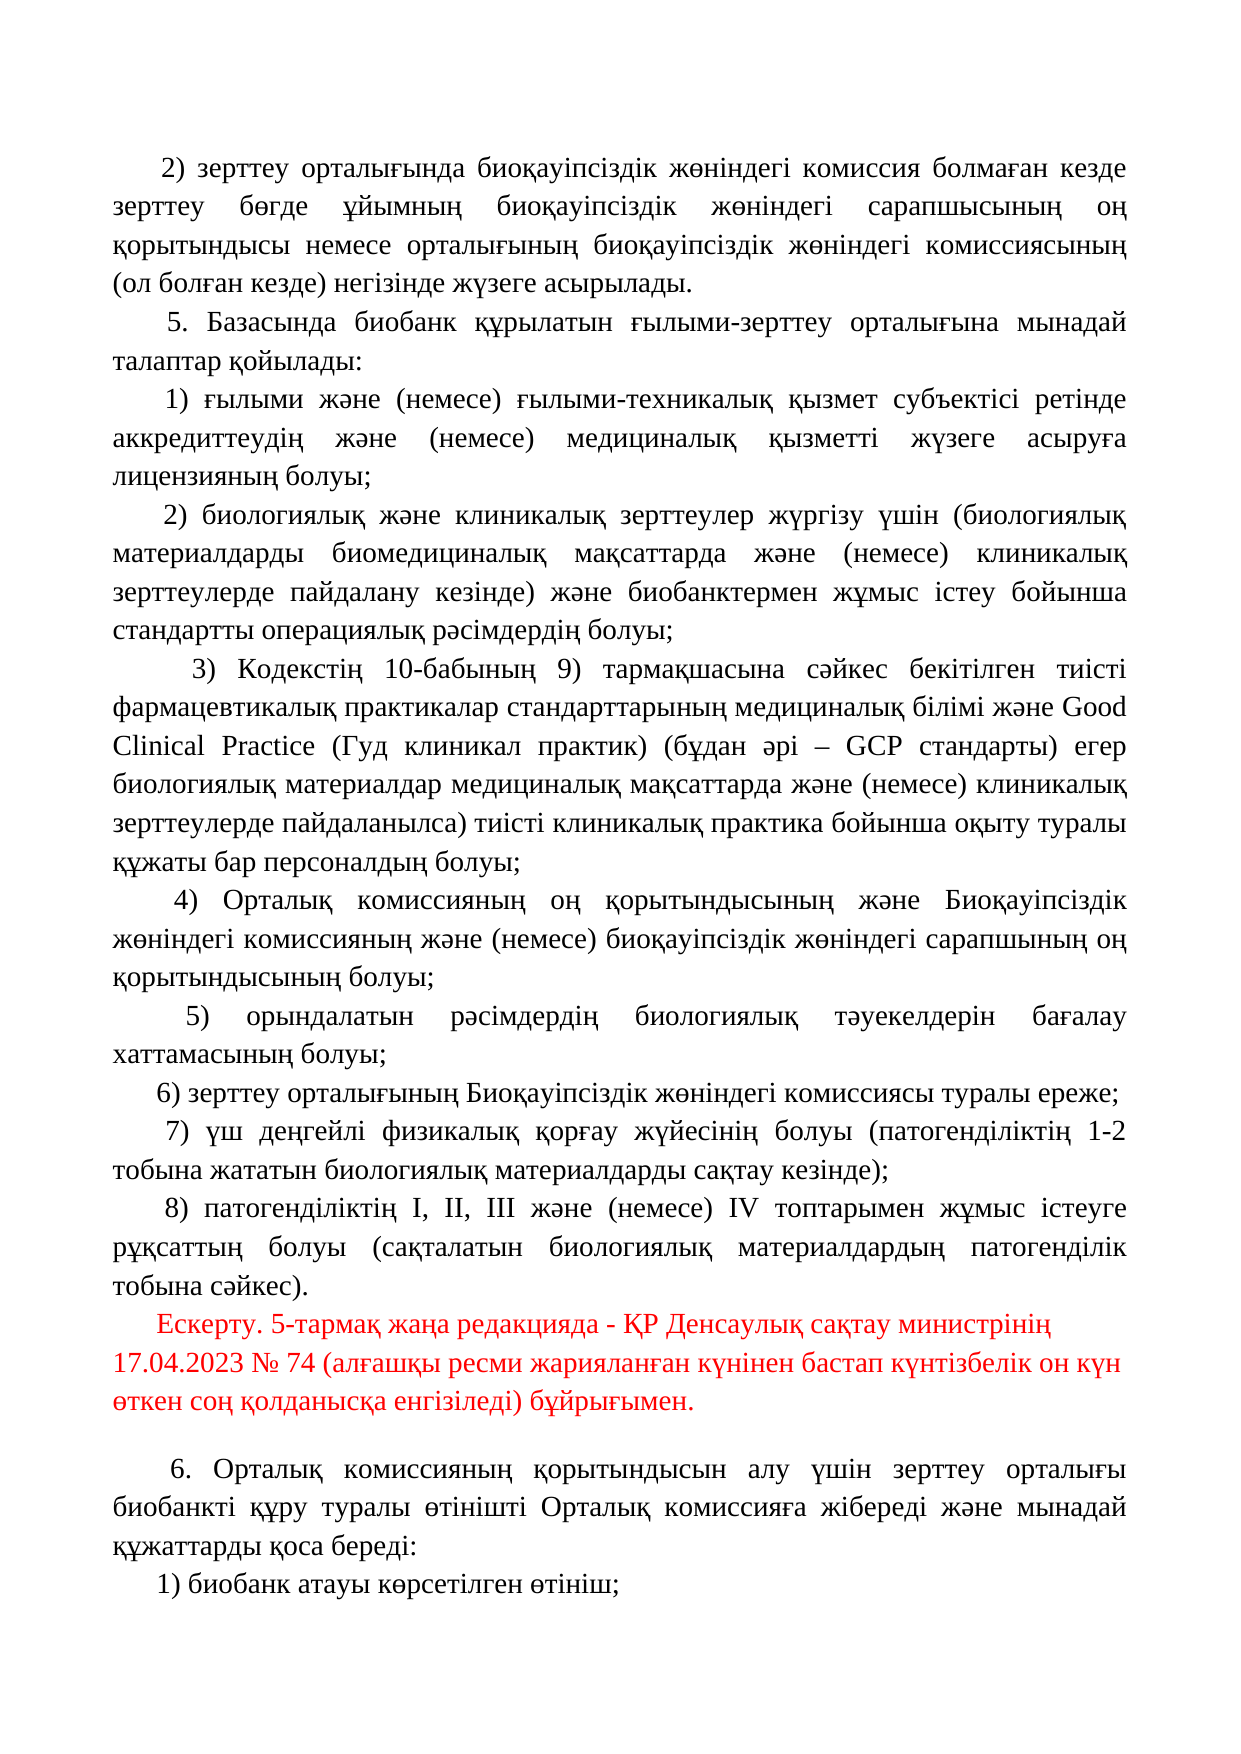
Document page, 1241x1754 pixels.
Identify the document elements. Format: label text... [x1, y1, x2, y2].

text 3) Кодекстің 10-бабының 9) тармақшасына сәйкес бекітілген тиісті фармацевтикалық практикалар стандарттарының медициналық білімі және Good Clinical Practice (Гуд клиникал практик) (бұдан әрі – GCP стандарты) егер биологиялық материалдар медициналық мақсаттарда және (немесе) клиникалық зерттеулерде пайдаланылса) тиісті клиникалық практика бойынша оқыту туралы құжаты бар персоналдың болуы; [112, 651, 1128, 877]
text 6) зерттеу орталығының Биоқауіпсіздік жөніндегі комиссиясы туралы ереже; [112, 1075, 1128, 1108]
text 7) үш деңгейлі физикалық қорғау жүйесінің болуы (патогенділіктің 1-2 тобына жататын биологиялық материалдарды сақтау кезінде); [112, 1113, 1128, 1186]
text 2) зерттеу орталығында биоқауіпсіздік жөніндегі комиссия болмаған кезде зерттеу бөгде ұйымның биоқауіпсіздік жөніндегі сарапшысының оң қорытындысы немесе орталығының биоқауіпсіздік жөніндегі комиссиясының (ол болған кезде) негізінде жүзеге асырылады. [112, 150, 1128, 299]
text 4) Орталық комиссияның оң қорытындысының және Биоқауіпсіздік жөніндегі комиссияның және (немесе) биоқауіпсіздік жөніндегі сарапшының оң қорытындысының болуы; [112, 882, 1128, 993]
text 5. Базасында биобанк құрылатын ғылыми-зерттеу орталығына мынадай талаптар қойылады: [112, 304, 1128, 376]
text 5) орындалатын рәсімдердің биологиялық тәуекелдерін бағалау хаттамасының болуы; [112, 998, 1128, 1070]
text 8) патогенділіктің I, II, III және (немесе) IV топтарымен жұмыс істеуге рұқсаттың болуы (сақталатын биологиялық материалдардың патогенділік тобына сәйкес). [112, 1191, 1128, 1301]
text Ескерту. 5-тармақ жаңа редакцияда - ҚР Денсаулық сақтау министрінің 17.04.2023 № 74 (алғашқы ресми жарияланған күнінен бастап күнтізбелік он күн өткен соң қолданысқа енгізіледі) бұйрығымен. [112, 1306, 1128, 1447]
text 2) биологиялық және клиникалық зерттеулер жүргізу үшін (биологиялық материалдарды биомедициналық мақсаттарда және (немесе) клиникалық зерттеулерде пайдалану кезінде) және биобанктермен жұмыс істеу бойынша стандартты операциялық рәсімдердің болуы; [112, 497, 1128, 646]
text 1) ғылыми және (немесе) ғылыми-техникалық қызмет субъектісі ретінде аккредиттеудің және (немесе) медициналық қызметті жүзеге асыруға лицензияның болуы; [112, 381, 1128, 492]
text 1) биобанк атауы көрсетілген өтініш; [112, 1567, 1128, 1600]
text 6. Орталық комиссияның қорытындысын алу үшін зерттеу орталығы биобанкті құру туралы өтінішті Орталық комиссияға жібереді және мынадай құжаттарды қоса береді: [112, 1451, 1128, 1562]
